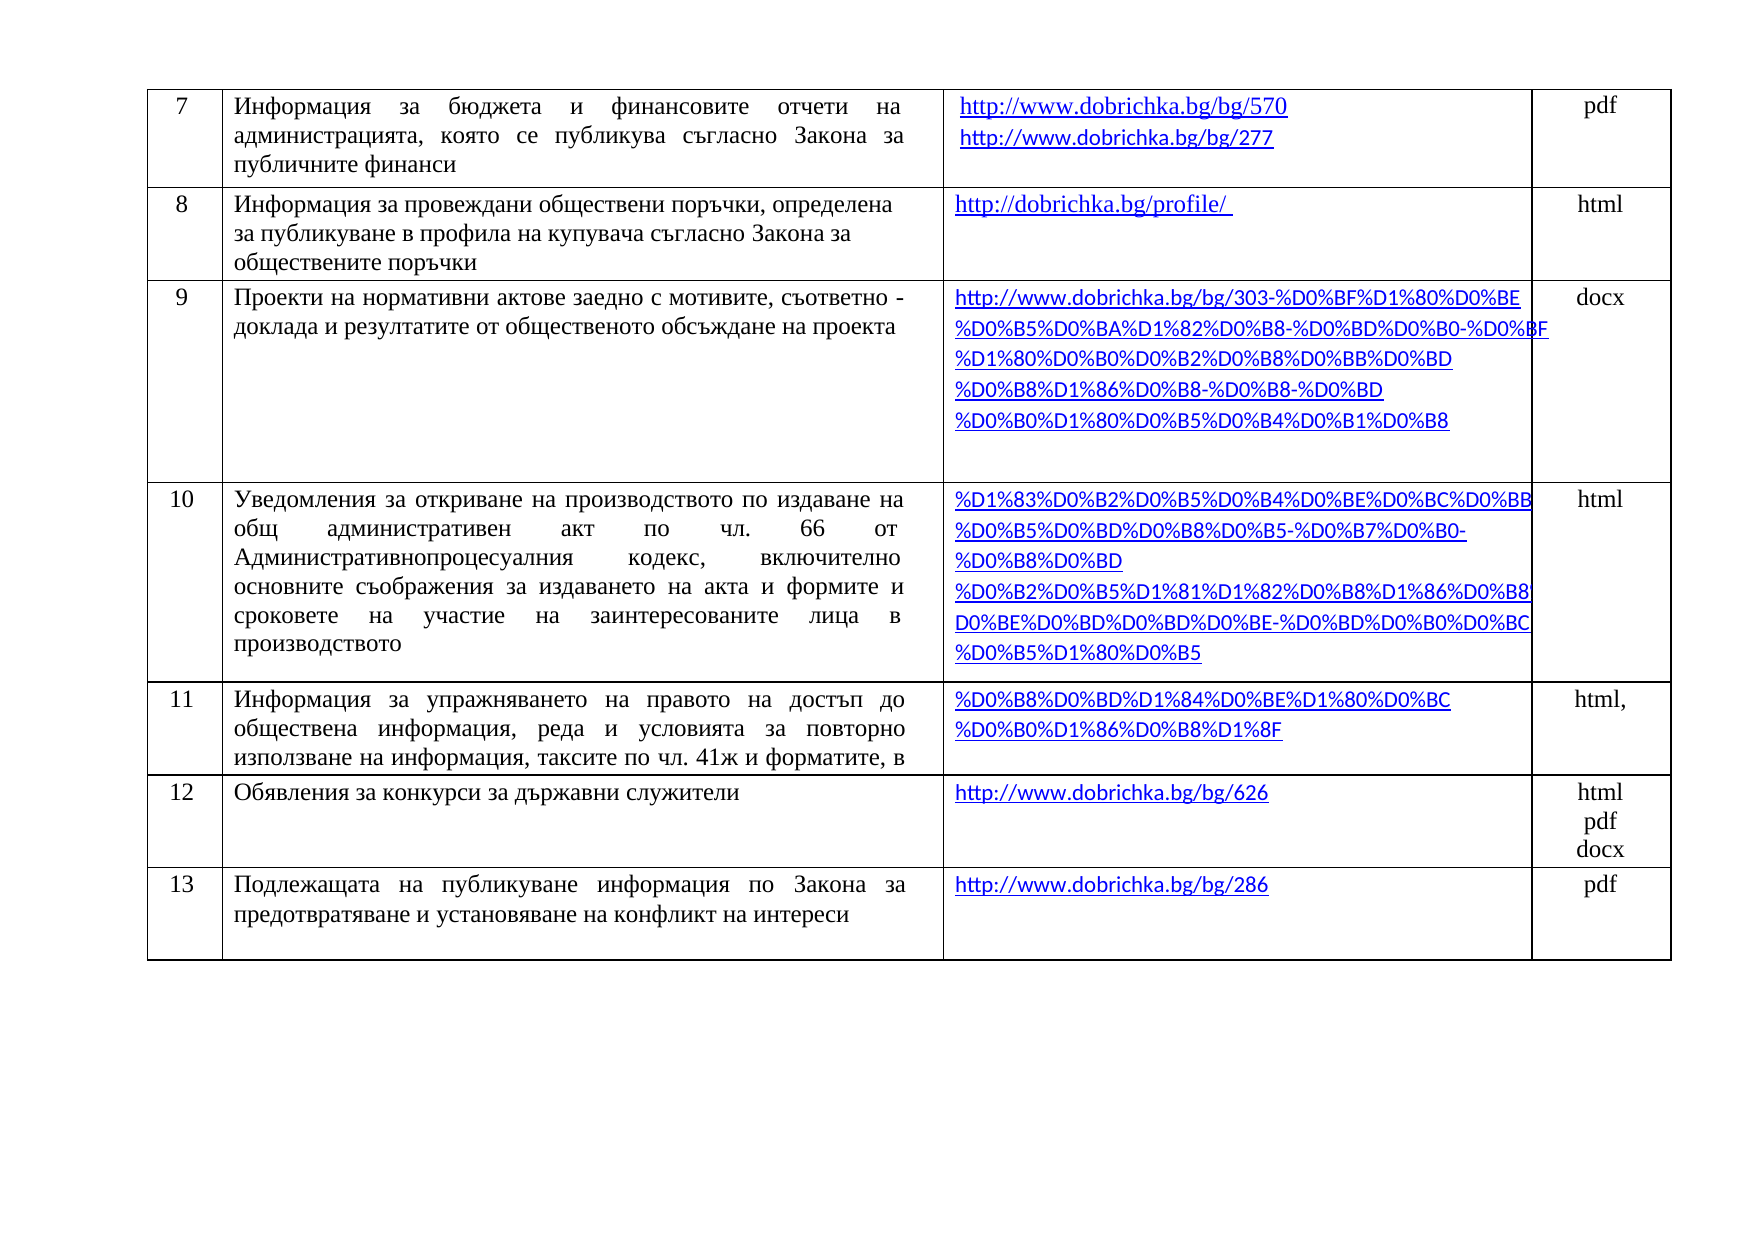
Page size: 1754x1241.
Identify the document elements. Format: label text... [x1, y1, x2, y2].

table_cell http://www.dobrichka.bg/bg/303-%D0%BF%D1%80%D0%BE%D0%B5%D0%BA%D1%82%D0%B8-%D0%BD%D0%B0-%D0%BF%D1%80%D0%B0%D0%B2%D0%B8%D0%BB%D0%BD%D0%B8%D1%86%D0%B8-%D0%B8-%D0%BD%D0%B0%D1%80%D0%B5%D0%B4%D0%B1%D0%B8 [944, 281, 1531, 482]
table_cell pdf [1533, 90, 1670, 187]
table_cell http://www.dobrichka.bg/bg/524-%D0%B4%D0%BE%D1%81%D1%82%D1%8A%D0%BF-%D0%B4%D0%BE-%D0%B8%D0%BD%D1%84%D0%BE%D1%80%D0%BC%D0%B0%D1%86%D0%B8%D1%8F [944, 683, 1531, 774]
table_cell 9 [148, 281, 222, 482]
table_cell Информация за бюджета и финансовите отчети на администрацията, която се публикува съгласно Закона за публичните финанси [223, 90, 943, 187]
table_cell http://www.dobrichka.bg/bg/exclusive/1762-%D1%83%D0%B2%D0%B5%D0%B4%D0%BE%D0%BC%D0%BB%D0%B5%D0%BD%D0%B8%D0%B5-%D0%B7%D0%B0-%D0%B8%D0%BD%D0%B2%D0%B5%D1%81%D1%82%D0%B8%D1%86%D0%B8%D0%BE%D0%BD%D0%BD%D0%BE-%D0%BD%D0%B0%D0%BC%D0%B5%D1%80%D0%B5 [944, 483, 1531, 681]
table_cell 7 [148, 90, 222, 187]
table_cell Проекти на нормативни актове заедно с мотивите, съответно - доклада и резултатите от общественото обсъждане на проекта [223, 281, 943, 482]
table_cell 11 [148, 683, 222, 774]
table_cell http://dobrichka.bg/profile/ [944, 188, 1531, 279]
table_cell Уведомления за откриване на производството по издаване на общ административен акт по чл. 66 от Административнопроцесуалния кодекс, включително основните съображения за издаването на акта и формите и сроковете на участие на заинтересованите лица в производството [223, 483, 943, 681]
table_cell html [1533, 188, 1670, 279]
table_cell html [1533, 483, 1670, 681]
table_cell html pdf docx [1533, 776, 1670, 867]
table_cell Подлежащата на публикуване информация по Закона за предотвратяване и установяване на конфликт на интереси [223, 868, 943, 959]
table_cell 12 [148, 776, 222, 867]
table_cell Обявления за конкурси за държавни служители [223, 776, 943, 867]
table_cell 8 [148, 188, 222, 279]
table_cell http://www.dobrichka.bg/bg/286 [944, 868, 1531, 959]
table_cell html, [1533, 683, 1670, 774]
table_cell http://www.dobrichka.bg/bg/626 [944, 776, 1531, 867]
table_cell Информация за упражняването на правото на достъп до обществена информация, реда и условията за повторно използване на информация, таксите по чл. 41ж и форматите, в които се поддържа информацията. [223, 683, 943, 774]
table_cell http://www.dobrichka.bg/bg/570 http://www.dobrichka.bg/bg/277 [944, 90, 1531, 187]
table_cell 10 [148, 483, 222, 681]
table_cell pdf [1533, 868, 1670, 959]
table_cell 13 [148, 868, 222, 959]
table_cell docx [1533, 281, 1670, 482]
table_cell Информация за провеждани обществени поръчки, определена за публикуване в профила на купувача съгласно Закона за обществените поръчки [223, 188, 943, 279]
